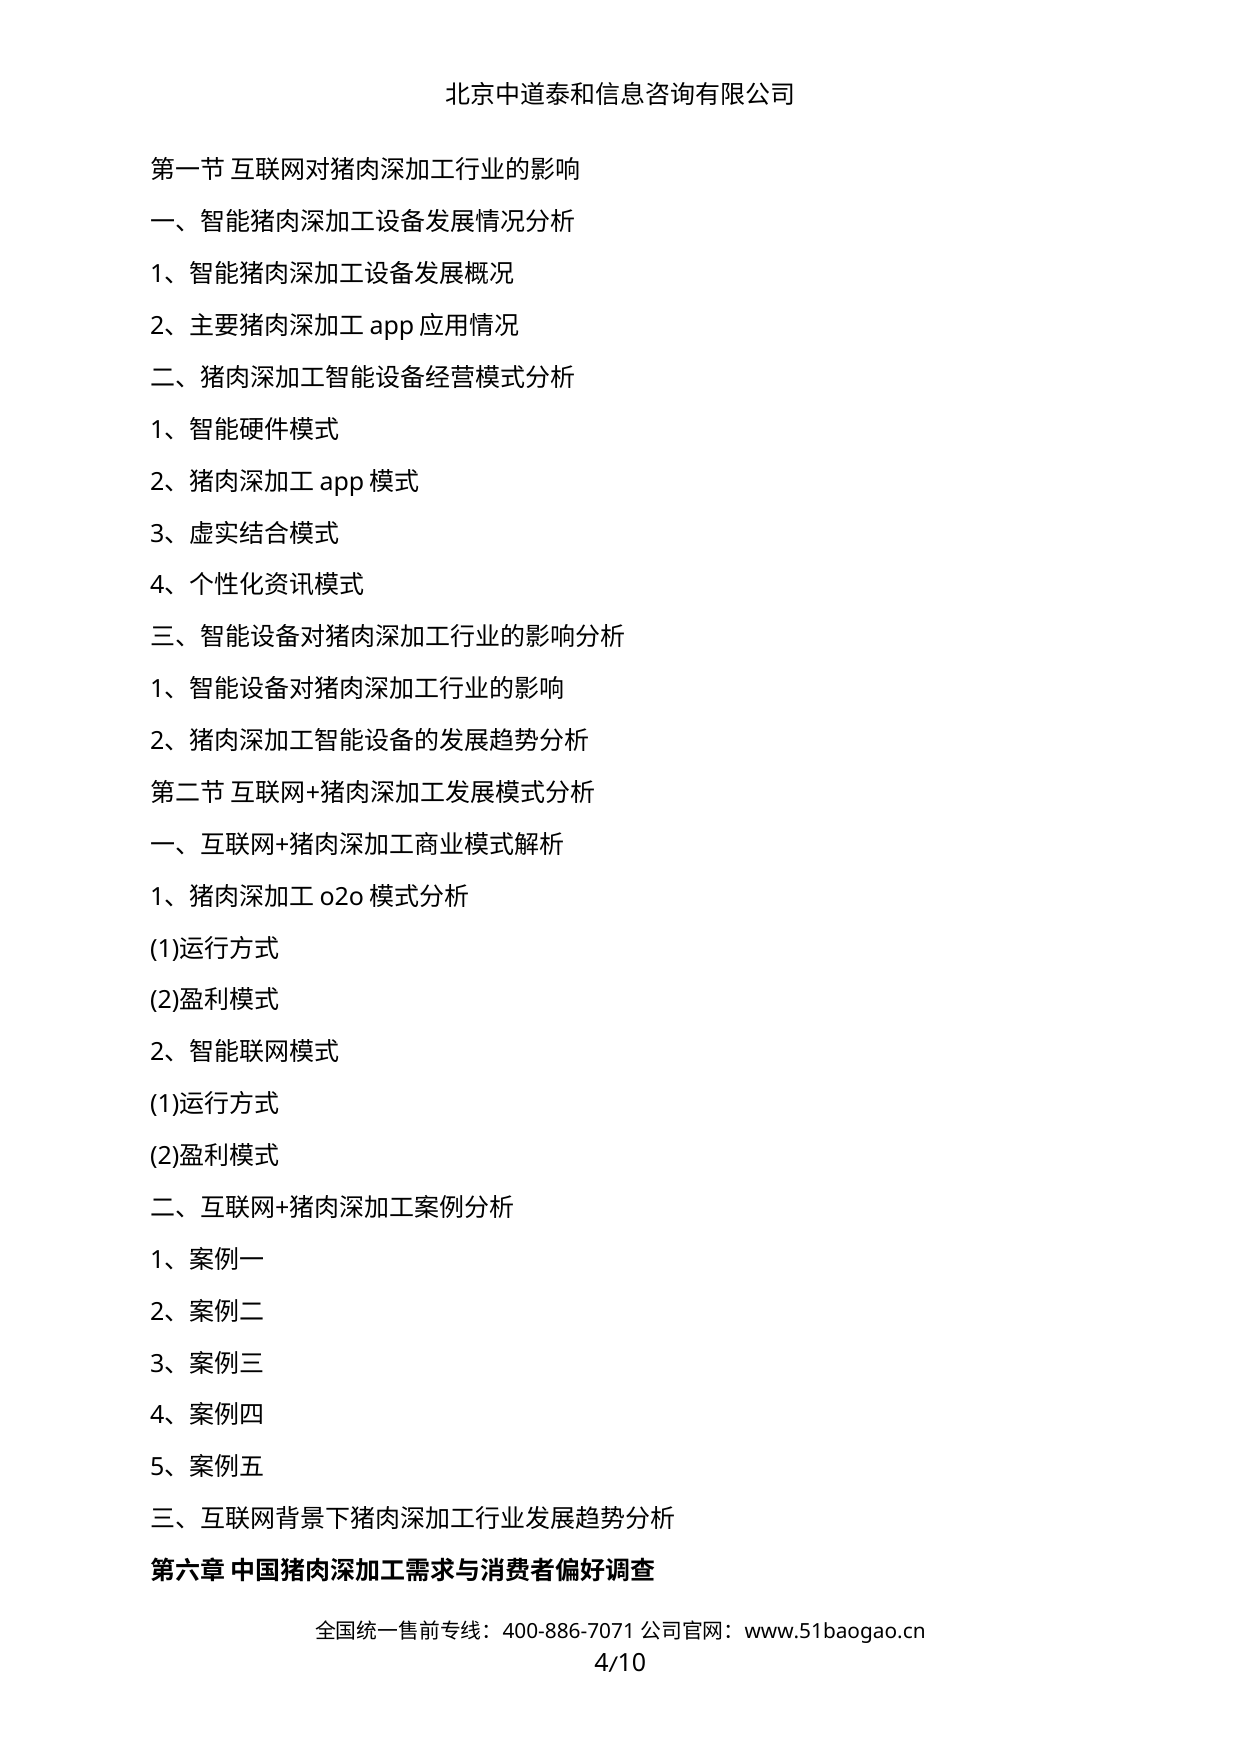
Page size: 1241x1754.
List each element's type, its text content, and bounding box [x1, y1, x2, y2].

text 2、案例二 [150, 1291, 1090, 1327]
text 3、案例三 [150, 1343, 1090, 1379]
text (2)盈利模式 [150, 980, 1090, 1016]
text 1、智能硬件模式 [150, 409, 1090, 446]
text (2)盈利模式 [150, 1136, 1090, 1172]
text (1)运行方式 [150, 928, 1090, 964]
text 2、猪肉深加工智能设备的发展趋势分析 [150, 721, 1090, 757]
text 一、互联网+猪肉深加工商业模式解析 [150, 824, 1090, 861]
text 二、猪肉深加工智能设备经营模式分析 [150, 357, 1090, 394]
text 4、个性化资讯模式 [150, 565, 1090, 601]
text (1)运行方式 [150, 1084, 1090, 1120]
text 5、案例五 [150, 1447, 1090, 1483]
text 二、互联网+猪肉深加工案例分析 [150, 1187, 1090, 1224]
text 2、智能联网模式 [150, 1032, 1090, 1068]
text 4、案例四 [150, 1395, 1090, 1431]
text 第一节 互联网对猪肉深加工行业的影响 [150, 150, 1090, 186]
text 1、智能设备对猪肉深加工行业的影响 [150, 669, 1090, 705]
text 3、虚实结合模式 [150, 513, 1090, 549]
text 第六章 中国猪肉深加工需求与消费者偏好调查 [150, 1551, 1090, 1587]
text 第二节 互联网+猪肉深加工发展模式分析 [150, 772, 1090, 809]
text 1、智能猪肉深加工设备发展概况 [150, 254, 1090, 290]
text 一、智能猪肉深加工设备发展情况分析 [150, 202, 1090, 238]
text 1、案例一 [150, 1239, 1090, 1276]
text 三、智能设备对猪肉深加工行业的影响分析 [150, 617, 1090, 653]
text 2、主要猪肉深加工app应用情况 [150, 306, 1090, 342]
text 三、互联网背景下猪肉深加工行业发展趋势分析 [150, 1499, 1090, 1535]
text 2、猪肉深加工app模式 [150, 461, 1090, 497]
text 1、猪肉深加工o2o模式分析 [150, 876, 1090, 912]
